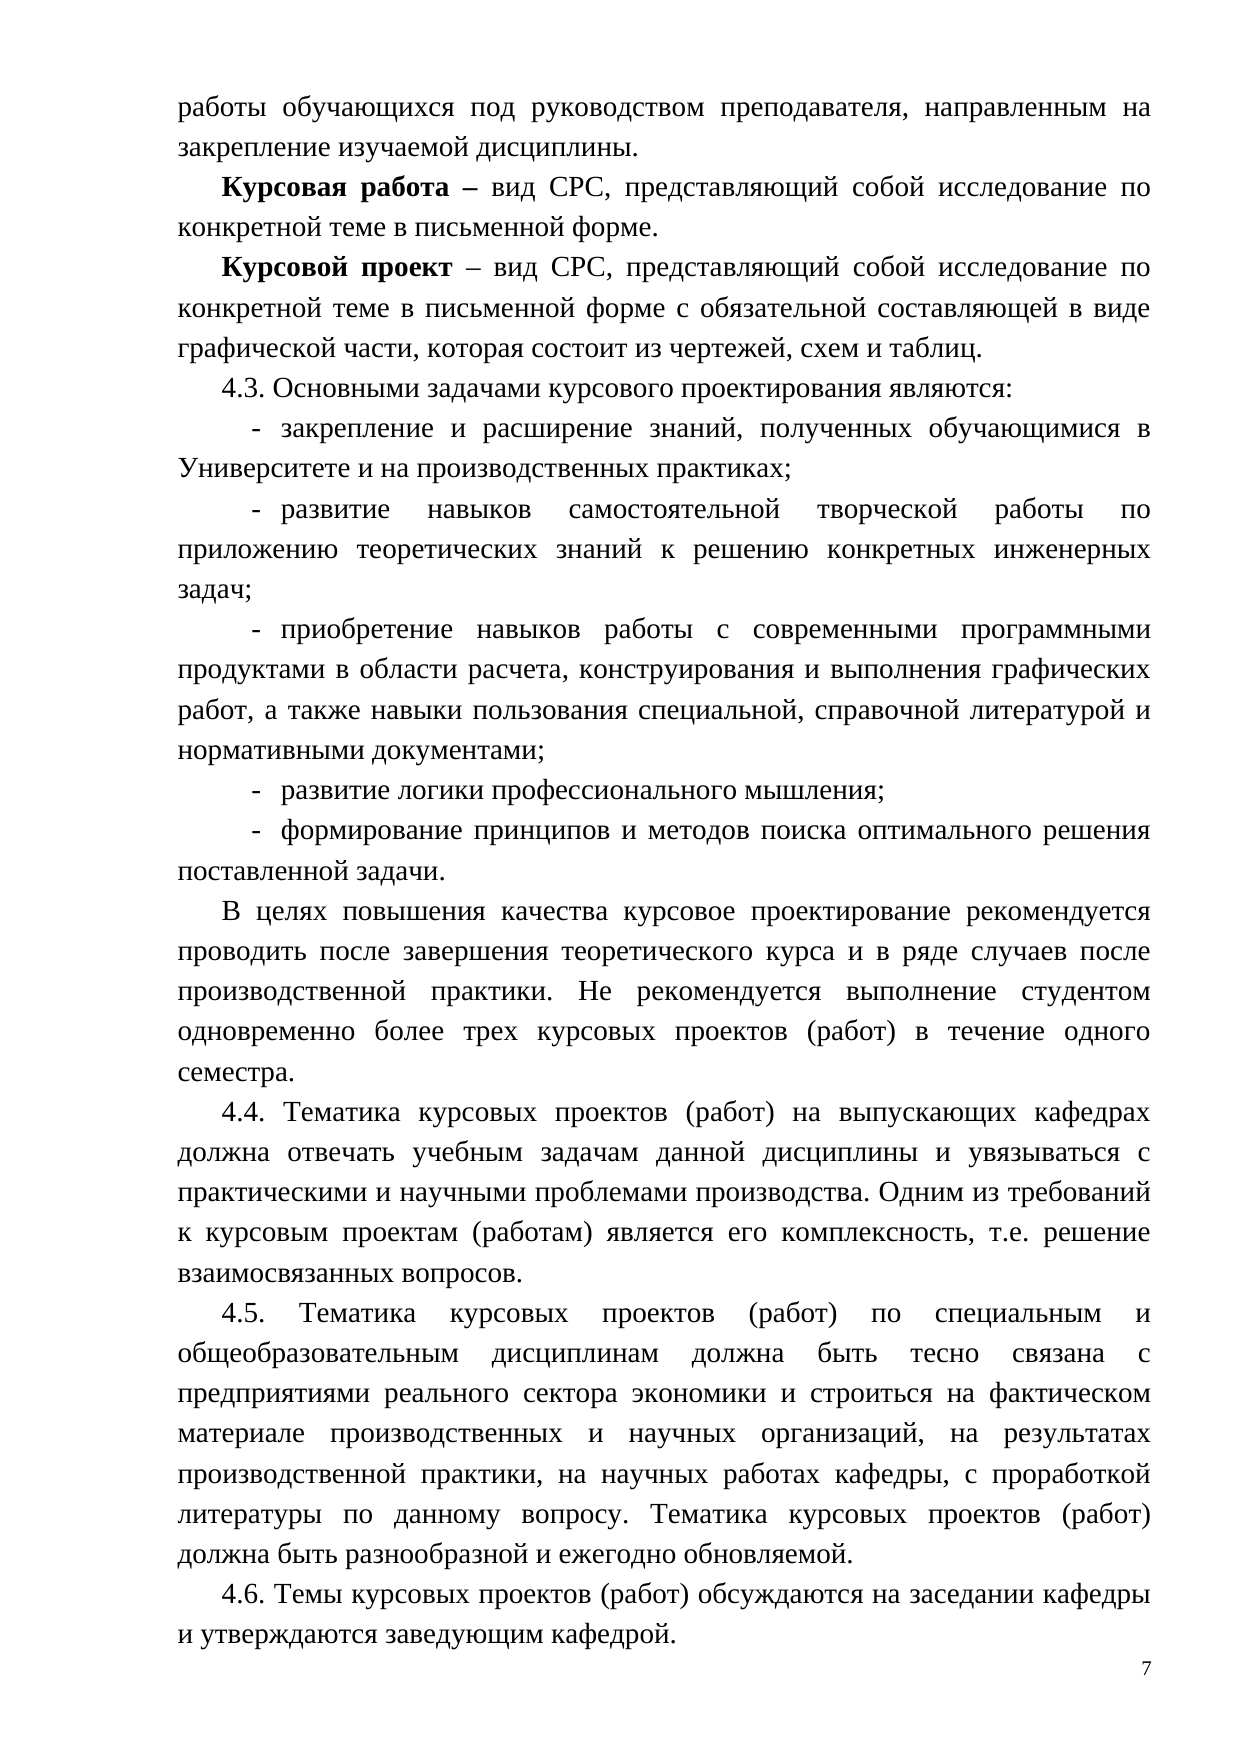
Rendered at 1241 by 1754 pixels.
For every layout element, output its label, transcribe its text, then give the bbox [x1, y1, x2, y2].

list 4.6. Темы курсовых проектов (работ) обсуждаются на заседании кафедры и утверждаются заведующим кафедрой. [177, 1576, 1152, 1650]
list развитие логики профессионального мышления; [177, 772, 1152, 806]
list приобретение навыков работы с современными программными продуктами в области расчета, конструирования и выполнения графических работ, а также навыки пользования специальной, справочной литературой и нормативными документами; [177, 611, 1152, 766]
list Курсовой проект – вид СРС, представляющий собой исследование по конкретной теме в письменной форме с обязательной составляющей в виде графической части, которая состоит из чертежей, схем и таблиц. [177, 249, 1152, 363]
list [177, 89, 1152, 162]
list Курсовая работа – вид СРС, представляющий собой исследование по конкретной теме в письменной форме. [177, 169, 1152, 243]
list закрепление и расширение знаний, полученных обучающимися в Университете и на производственных практиках; [177, 410, 1152, 484]
list 4.3. Основными задачами курсового проектирования являются: [177, 370, 1152, 404]
list 4.4. Тематика курсовых проектов (работ) на выпускающих кафедрах должна отвечать учебным задачам данной дисциплины и увязываться с практическими и научными проблемами производства. Одним из требований к курсовым проектам (работам) является его комплексность, т.е. решение взаимосвязанных вопросов. [177, 1094, 1152, 1288]
list 4.5. Тематика курсовых проектов (работ) по специальным и общеобразовательным дисциплинам должна быть тесно связана с предприятиями реального сектора экономики и строиться на фактическом материале производственных и научных организаций, на результатах производственной практики, на научных работах кафедры, с проработкой литературы по данному вопросу. Тематика курсовых проектов (работ) должна быть разнообразной и ежегодно обновляемой. [177, 1295, 1152, 1570]
list В целях повышения качества курсовое проектирование рекомендуется проводить после завершения теоретического курса и в ряде случаев после производственной практики. Не рекомендуется выполнение студентом одновременно более трех курсовых проектов (работ) в течение одного семестра. [177, 893, 1152, 1087]
list развитие навыков самостоятельной творческой работы по приложению теоретических знаний к решению конкретных инженерных задач; [177, 491, 1152, 605]
list формирование принципов и методов поиска оптимального решения поставленной задачи. [177, 812, 1152, 886]
